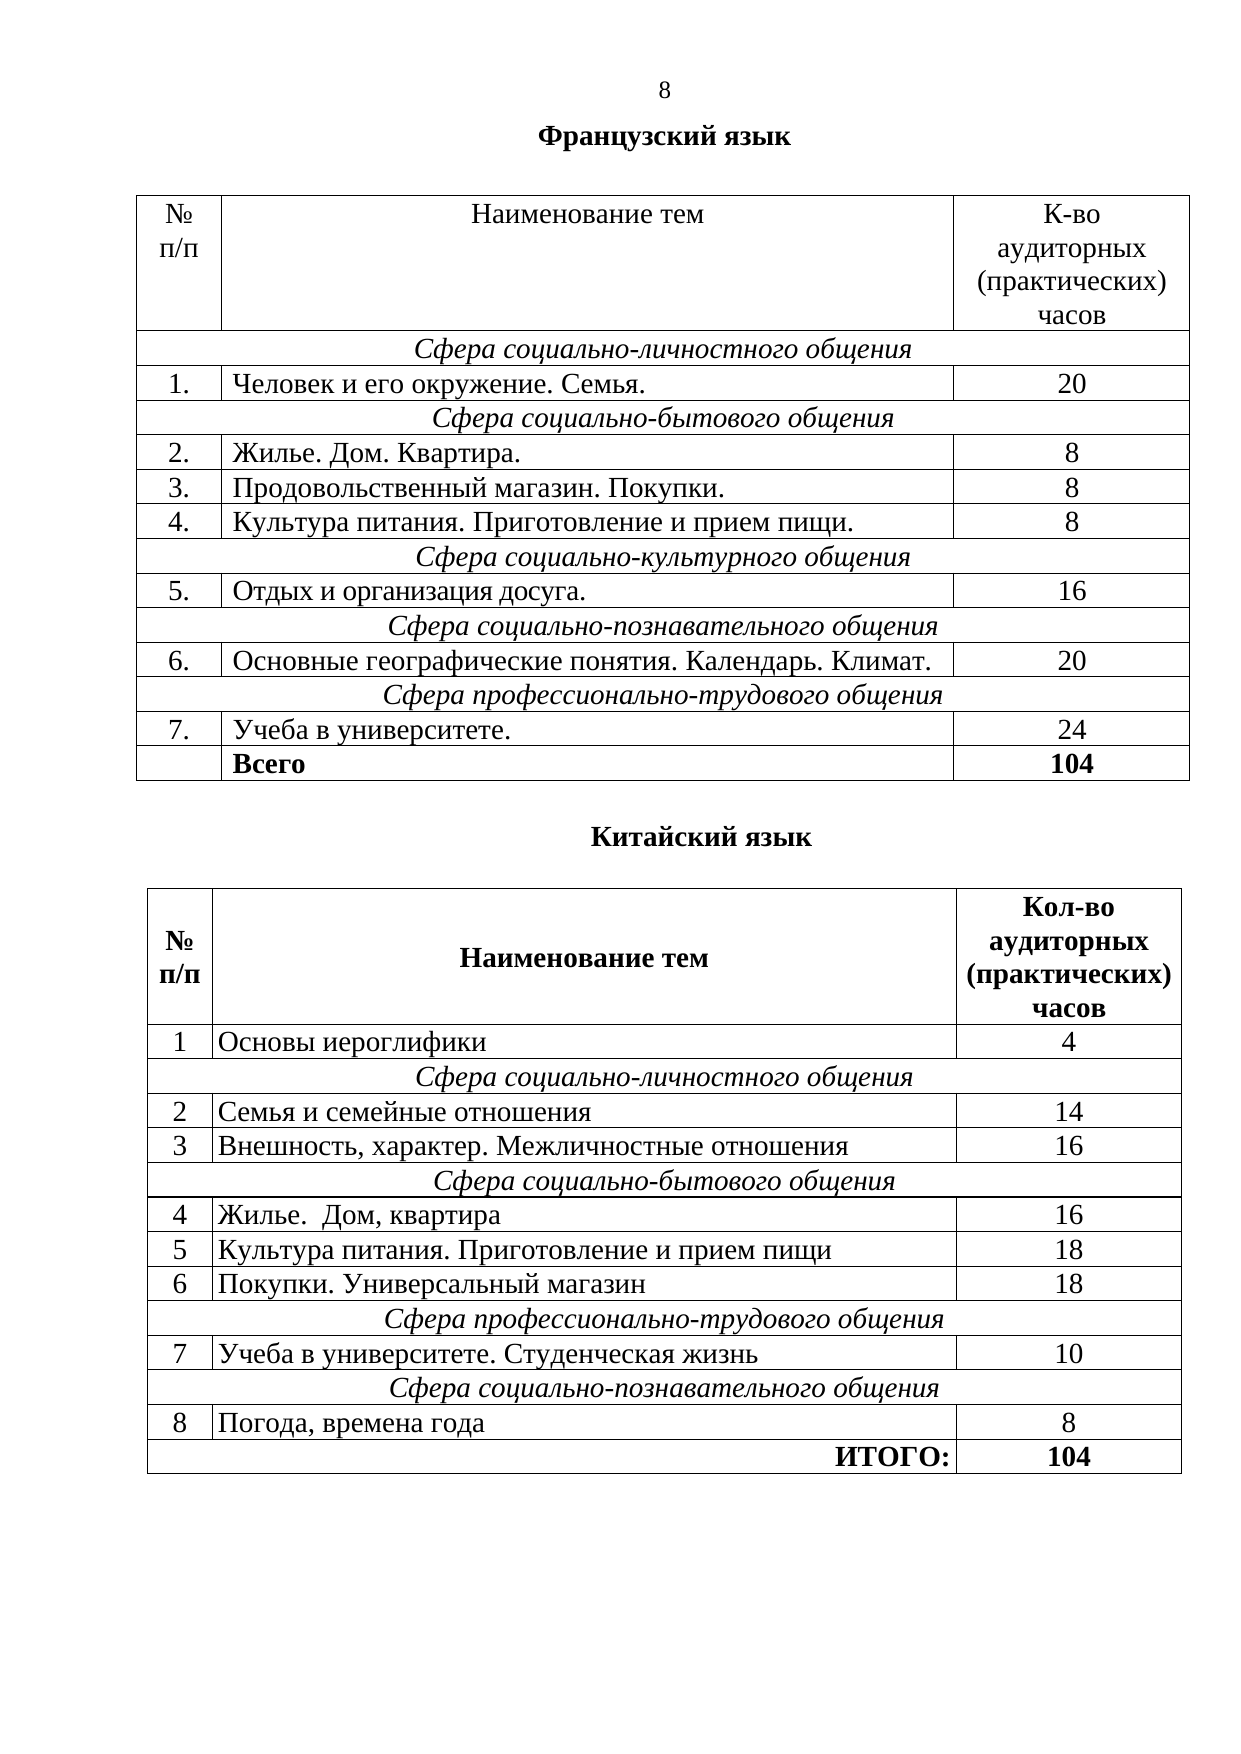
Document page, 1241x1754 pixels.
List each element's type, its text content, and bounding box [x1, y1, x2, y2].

table_cell 8 [148, 1405, 212, 1438]
table_cell 4 [957, 1025, 1181, 1058]
table_header Кол-во аудиторных (практических) часов [957, 889, 1181, 1023]
table_cell 24 [954, 712, 1189, 745]
table_cell 8 [957, 1405, 1181, 1438]
table_cell ИТОГО: [148, 1440, 956, 1473]
table_header Наименование тем [222, 196, 953, 330]
table_cell 20 [954, 643, 1189, 676]
table_cell 3. [137, 470, 221, 503]
table_cell 104 [957, 1440, 1181, 1473]
table_cell Сфера социально-бытового общения [137, 401, 1189, 434]
table_cell Всего [222, 746, 953, 780]
table_cell 8 [954, 504, 1189, 538]
table_cell [137, 746, 221, 780]
table_cell 18 [957, 1267, 1181, 1300]
table_cell Культура питания. Приготовление и прием пищи. [222, 504, 953, 538]
table_header № п/п [137, 196, 221, 330]
text Французский язык [148, 118, 1181, 152]
table_cell 104 [954, 746, 1189, 780]
table_cell Основные географические понятия. Календарь. Климат. [222, 643, 953, 676]
table_cell 7. [137, 712, 221, 745]
table_cell 6. [137, 643, 221, 676]
table_cell 5. [137, 574, 221, 607]
table_cell Внешность, характер. Межличностные отношения [213, 1128, 956, 1162]
table_cell 8 [954, 470, 1189, 503]
table_cell Человек и его окружение. Семья. [222, 366, 953, 399]
table_cell Сфера социально-личностного общения [137, 331, 1189, 365]
table_cell 18 [957, 1232, 1181, 1266]
table_cell 20 [954, 366, 1189, 399]
table_cell Сфера социально-культурного общения [137, 539, 1189, 572]
table_cell 16 [957, 1198, 1181, 1231]
table_header № п/п [148, 889, 212, 1023]
table_cell Сфера профессионально-трудового общения [148, 1301, 1181, 1335]
table_cell Сфера социально-личностного общения [148, 1059, 1181, 1093]
table_cell Отдых и организация досуга. [222, 574, 953, 607]
table_cell 1 [148, 1025, 212, 1058]
table_cell Жилье. Дом. Квартира. [222, 435, 953, 469]
table_cell 4. [137, 504, 221, 538]
table_cell Погода, времена года [213, 1405, 956, 1438]
table_cell 8 [954, 435, 1189, 469]
table_cell 2. [137, 435, 221, 469]
table_cell 16 [954, 574, 1189, 607]
table_cell Семья и семейные отношения [213, 1094, 956, 1127]
table_cell 14 [957, 1094, 1181, 1127]
table_cell Продовольственный магазин. Покупки. [222, 470, 953, 503]
table_cell Сфера социально-познавательного общения [137, 608, 1189, 642]
table_header К-во аудиторных (практических) часов [954, 196, 1189, 330]
table_cell 6 [148, 1267, 212, 1300]
table_cell Культура питания. Приготовление и прием пищи [213, 1232, 956, 1266]
table_header Наименование тем [213, 889, 956, 1023]
table_cell Сфера социально-познавательного общения [148, 1370, 1181, 1404]
table_cell Сфера социально-бытового общения [148, 1163, 1181, 1196]
table_cell 1. [137, 366, 221, 399]
table_cell Учеба в университете. Студенческая жизнь [213, 1336, 956, 1369]
table_cell 7 [148, 1336, 212, 1369]
table_cell 16 [957, 1128, 1181, 1162]
table_cell Жилье. Дом, квартира [213, 1198, 956, 1231]
table_cell Сфера профессионально-трудового общения [137, 677, 1189, 711]
table_cell 3 [148, 1128, 212, 1162]
table_cell 10 [957, 1336, 1181, 1369]
table_cell 4 [148, 1198, 212, 1231]
table_cell 2 [148, 1094, 212, 1127]
text Китайский язык [148, 819, 1181, 853]
table_cell 5 [148, 1232, 212, 1266]
table_cell Основы иероглифики [213, 1025, 956, 1058]
table_cell Покупки. Универсальный магазин [213, 1267, 956, 1300]
table_cell Учеба в университете. [222, 712, 953, 745]
